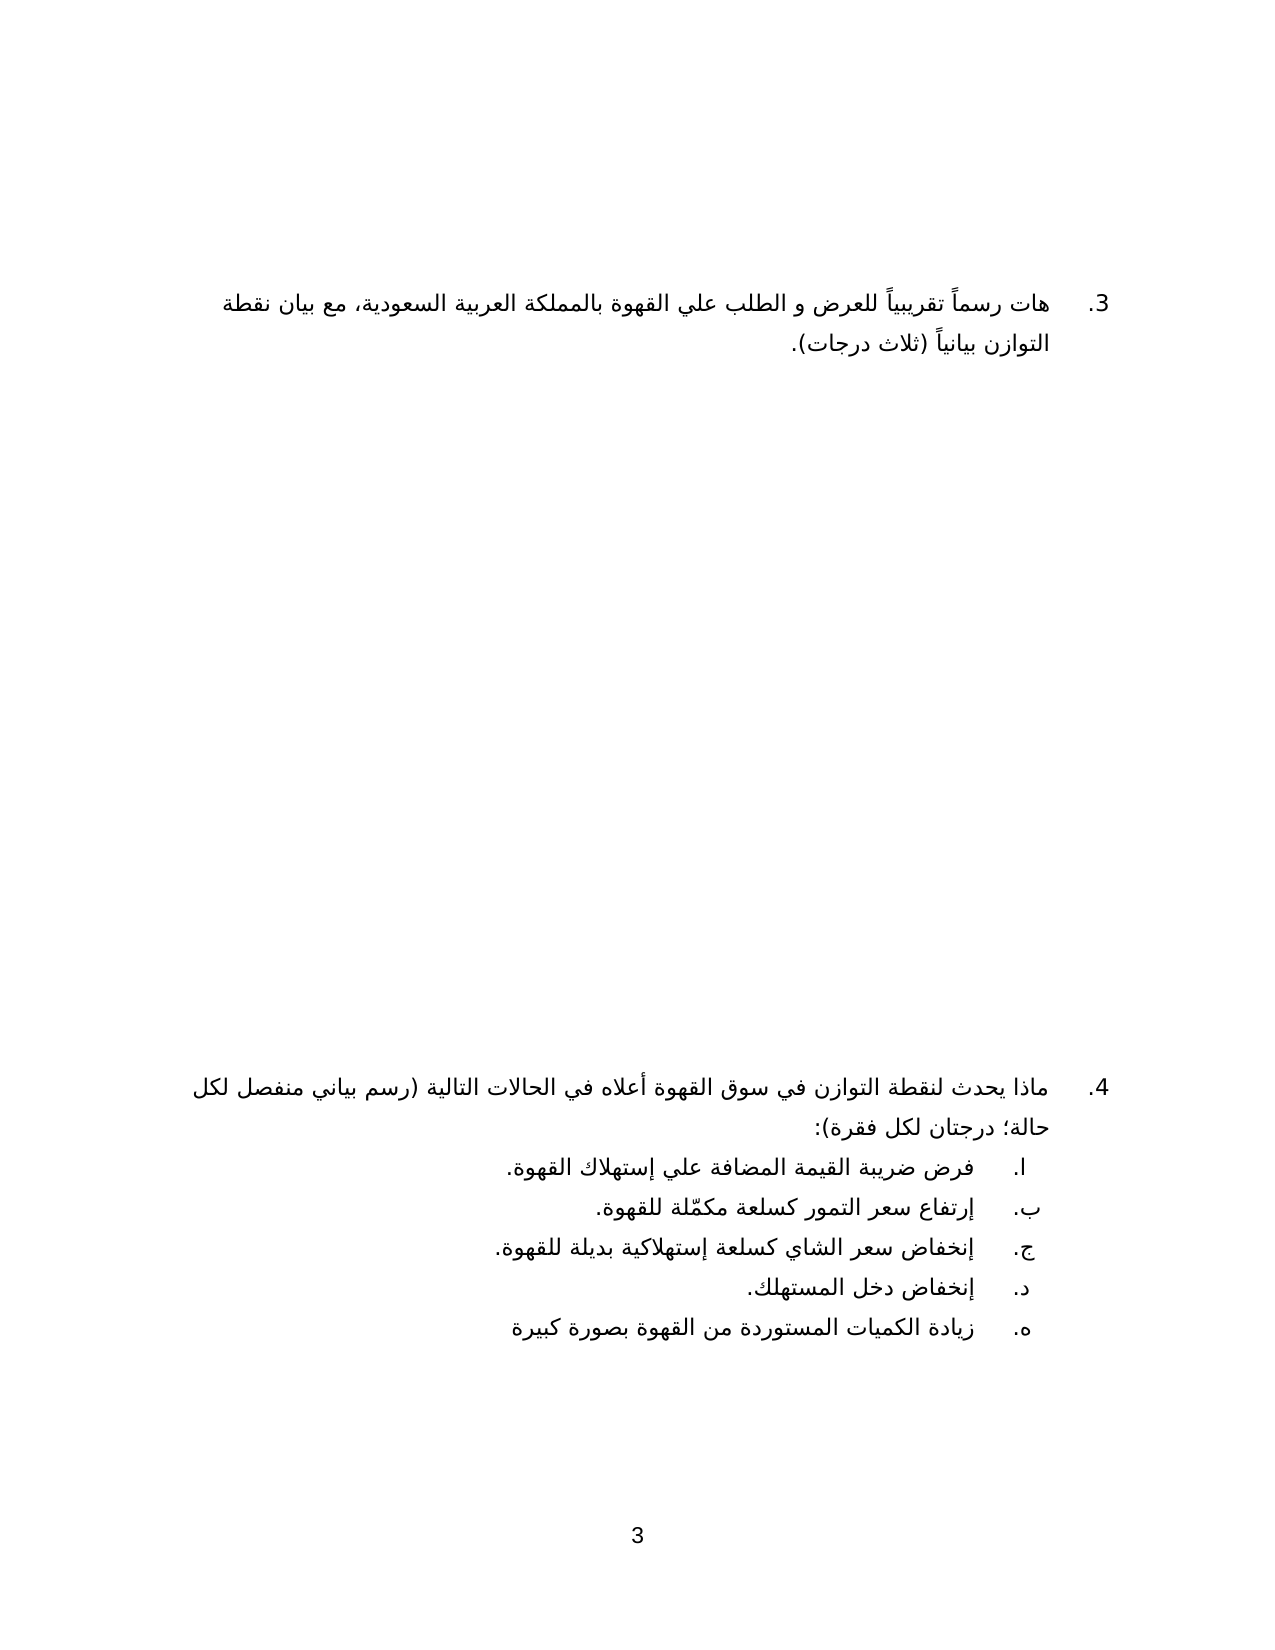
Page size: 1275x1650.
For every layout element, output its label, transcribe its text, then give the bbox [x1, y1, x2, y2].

list ماذا يحدث لنقطة التوازن في سوق القهوة أعلاه في الحالات التالية (رسم بياني منفصل لكل حالة؛ درجتان لكل فقرة): [187, 1074, 1087, 1140]
list زيادة الكميات المستوردة من القهوة بصورة كبيرة [187, 1314, 1012, 1340]
list إنخفاض سعر الشاي كسلعة إستهلاكية بديلة للقهوة. [187, 1234, 1012, 1260]
list إرتفاع سعر التمور كسلعة مكمّلة للقهوة. [187, 1194, 1012, 1220]
list هات رسماً تقريبياً للعرض و الطلب علي القهوة بالمملكة العربية السعودية، مع بيان نقطة التوازن بيانياً (ثلاث درجات). [187, 291, 1087, 357]
list فرض ضريبة القيمة المضافة علي إستهلاك القهوة. [187, 1154, 1012, 1180]
list إنخفاض دخل المستهلك. [187, 1274, 1012, 1300]
